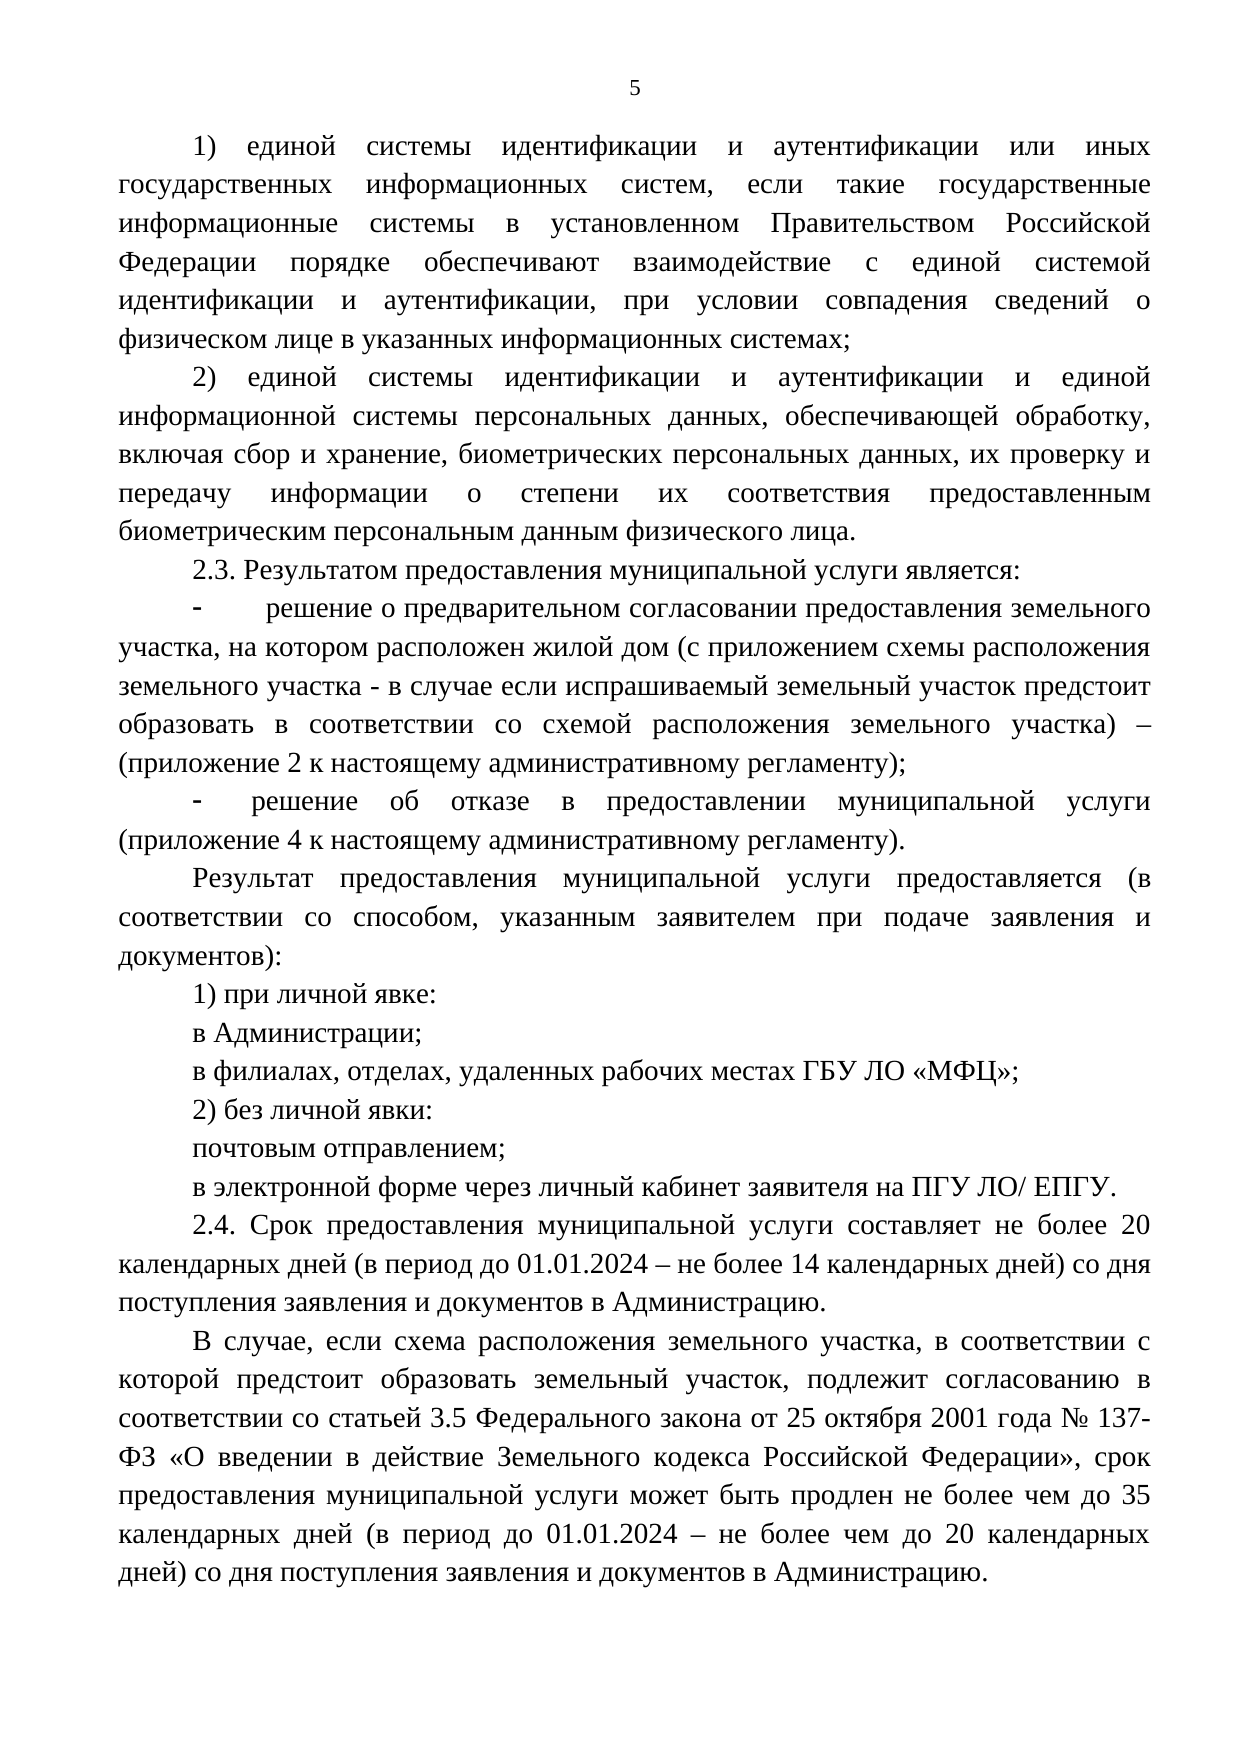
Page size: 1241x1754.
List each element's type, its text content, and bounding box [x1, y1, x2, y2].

text 2) без личной явки: [118, 1092, 1152, 1125]
text 2.4. Срок предоставления муниципальной услуги составляет не более 20 календарных дней (в период до 01.01.2024 – не более 14 календарных дней) со дня поступления заявления и документов в Администрацию. [118, 1207, 1152, 1318]
list решение об отказе в предоставлении муниципальной услуги (приложение 4 к настоящему административному регламенту). [118, 783, 1152, 856]
text в электронной форме через личный кабинет заявителя на ПГУ ЛО/ ЕПГУ. [118, 1169, 1152, 1202]
text Результат предоставления муниципальной услуги предоставляется (в соответствии со способом, указанным заявителем при подаче заявления и документов): [118, 861, 1152, 971]
text В случае, если схема расположения земельного участка, в соответствии с которой предстоит образовать земельный участок, подлежит согласованию в соответствии со статьей 3.5 Федерального закона от 25 октября 2001 года № 137-ФЗ «О введении в действие Земельного кодекса Российской Федерации», срок предоставления муниципальной услуги может быть продлен не более чем до 35 календарных дней (в период до 01.01.2024 – не более чем до 20 календарных дней) со дня поступления заявления и документов в Администрацию. [118, 1323, 1152, 1588]
text в филиалах, отделах, удаленных рабочих местах ГБУ ЛО «МФЦ»; [118, 1053, 1152, 1087]
text 1) единой системы идентификации и аутентификации или иных государственных информационных систем, если такие государственные информационные системы в установленном Правительством Российской Федерации порядке обеспечивают взаимодействие с единой системой идентификации и аутентификации, при условии совпадения сведений о физическом лице в указанных информационных системах; [118, 128, 1152, 354]
text 2) единой системы идентификации и аутентификации и единой информационной системы персональных данных, обеспечивающей обработку, включая сбор и хранение, биометрических персональных данных, их проверку и передачу информации о степени их соответствия предоставленным биометрическим персональным данным физического лица. [118, 359, 1152, 547]
text 1) при личной явке: [118, 976, 1152, 1010]
text в Администрации; [118, 1015, 1152, 1048]
list решение о предварительном согласовании предоставления земельного участка, на котором расположен жилой дом (с приложением схемы расположения земельного участка - в случае если испрашиваемый земельный участок предстоит образовать в соответствии со схемой расположения земельного участка) – (приложение 2 к настоящему административному регламенту); [118, 591, 1152, 778]
text 2.3. Результатом предоставления муниципальной услуги является: [118, 552, 1152, 586]
text почтовым отправлением; [118, 1130, 1152, 1164]
